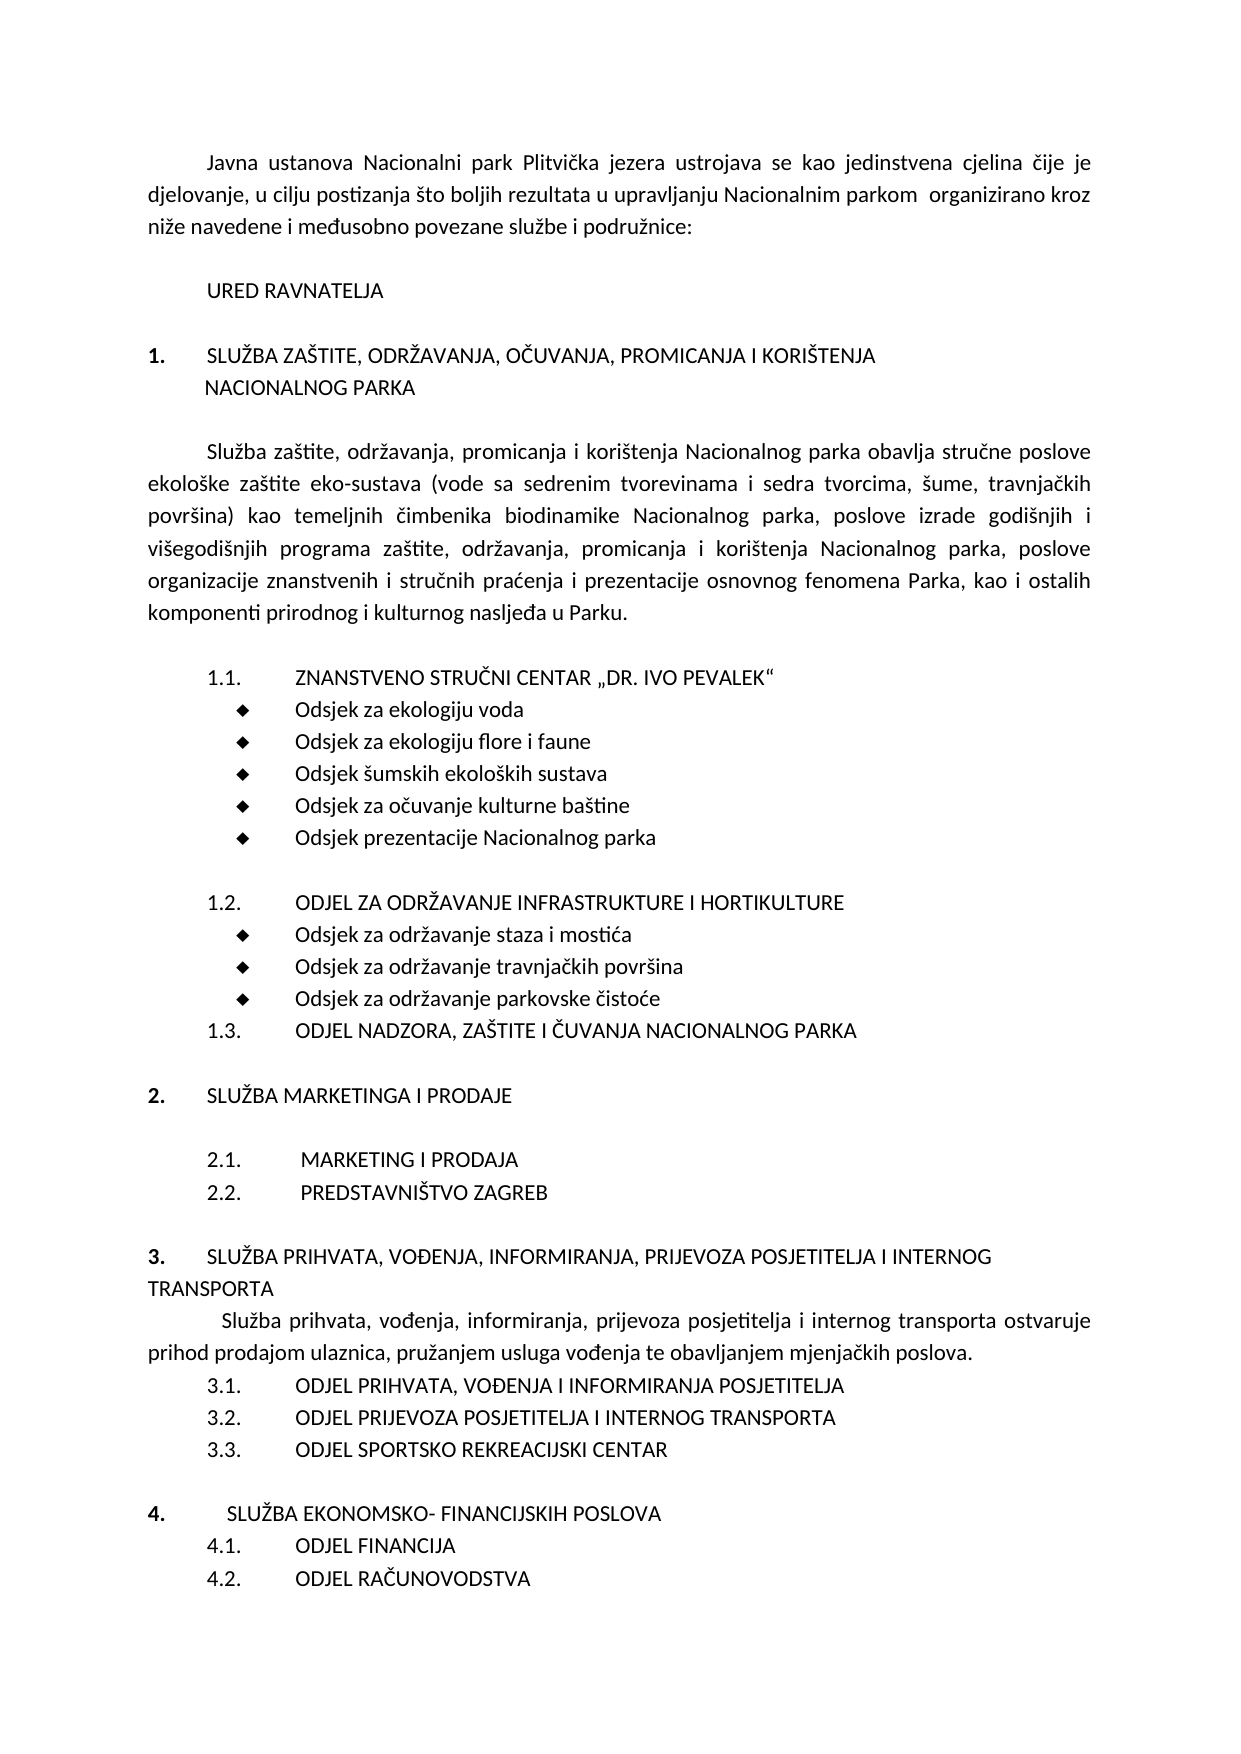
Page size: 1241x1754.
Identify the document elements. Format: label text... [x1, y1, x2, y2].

text Služba zaštite, održavanja, promicanja i korištenja Nacionalnog parka obavlja stručne poslove ekološke zaštite eko-sustava (vode sa sedrenim tvorevinama i sedra tvorcima, šume, travnjačkih površina) kao temeljnih čimbenika biodinamike Nacionalnog parka, poslove izrade godišnjih i višegodišnjih programa zaštite, održavanja, promicanja i korištenja Nacionalnog parka, poslove organizacije znanstvenih i stručnih praćenja i prezentacije osnovnog fenomena Parka, kao i ostalih komponenti prirodnog i kulturnog nasljeđa u Parku. [148, 437, 1093, 626]
list PREDSTAVNIŠTVO ZAGREB [207, 1178, 1093, 1206]
list ODJEL NADZORA, ZAŠTITE I ČUVANJA NACIONALNOG PARKA [207, 1017, 1093, 1045]
list Odsjek za održavanje travnjačkih površina [236, 952, 1018, 980]
list Odsjek za očuvanje kulturne baštine [236, 791, 1018, 819]
list ODJEL ZA ODRŽAVANJE INFRASTRUKTURE I HORTIKULTURE [207, 888, 1093, 916]
text NACIONALNOG PARKA [148, 373, 1093, 401]
text URED RAVNATELJA [148, 276, 1093, 304]
list MARKETING I PRODAJA [207, 1145, 1093, 1173]
list ODJEL PRIJEVOZA POSJETITELJA I INTERNOG TRANSPORTA [207, 1403, 1093, 1431]
list ODJEL PRIHVATA, VOĐENJA I INFORMIRANJA POSJETITELJA [207, 1371, 1093, 1399]
list SLUŽBA PRIHVATA, VOĐENJA, INFORMIRANJA, PRIJEVOZA POSJETITELJA I INTERNOG TRANSPORTA [148, 1242, 1093, 1302]
list Odsjek za ekologiju voda [236, 695, 1018, 723]
list Odsjek za održavanje staza i mostića [236, 920, 1018, 948]
list Odsjek za ekologiju flore i faune [236, 727, 1018, 755]
list Odsjek prezentacije Nacionalnog parka [236, 823, 1018, 852]
list Odsjek šumskih ekoloških sustava [236, 759, 1018, 787]
list SLUŽBA EKONOMSKO- FINANCIJSKIH POSLOVA [148, 1499, 1093, 1527]
text Služba prihvata, vođenja, informiranja, prijevoza posjetitelja i internog transporta ostvaruje prihod prodajom ulaznica, pružanjem usluga vođenja te obavljanjem mjenjačkih poslova. [148, 1306, 1093, 1367]
list ODJEL SPORTSKO REKREACIJSKI CENTAR [207, 1435, 1093, 1463]
list ODJEL RAČUNOVODSTVA [207, 1564, 1093, 1592]
list ZNANSTVENO STRUČNI CENTAR „DR. IVO PEVALEK“ [207, 663, 1093, 691]
list ODJEL FINANCIJA [207, 1532, 1093, 1560]
list SLUŽBA ZAŠTITE, ODRŽAVANJA, OČUVANJA, PROMICANJA I KORIŠTENJA [148, 341, 1093, 369]
text Javna ustanova Nacionalni park Plitvička jezera ustrojava se kao jedinstvena cjelina čije je djelovanje, u cilju postizanja što boljih rezultata u upravljanju Nacionalnim parkom organizirano kroz niže navedene i međusobno povezane službe i podružnice: [148, 148, 1093, 240]
list Odsjek za održavanje parkovske čistoće [236, 984, 1018, 1012]
list SLUŽBA MARKETINGA I PRODAJE [148, 1081, 1093, 1109]
